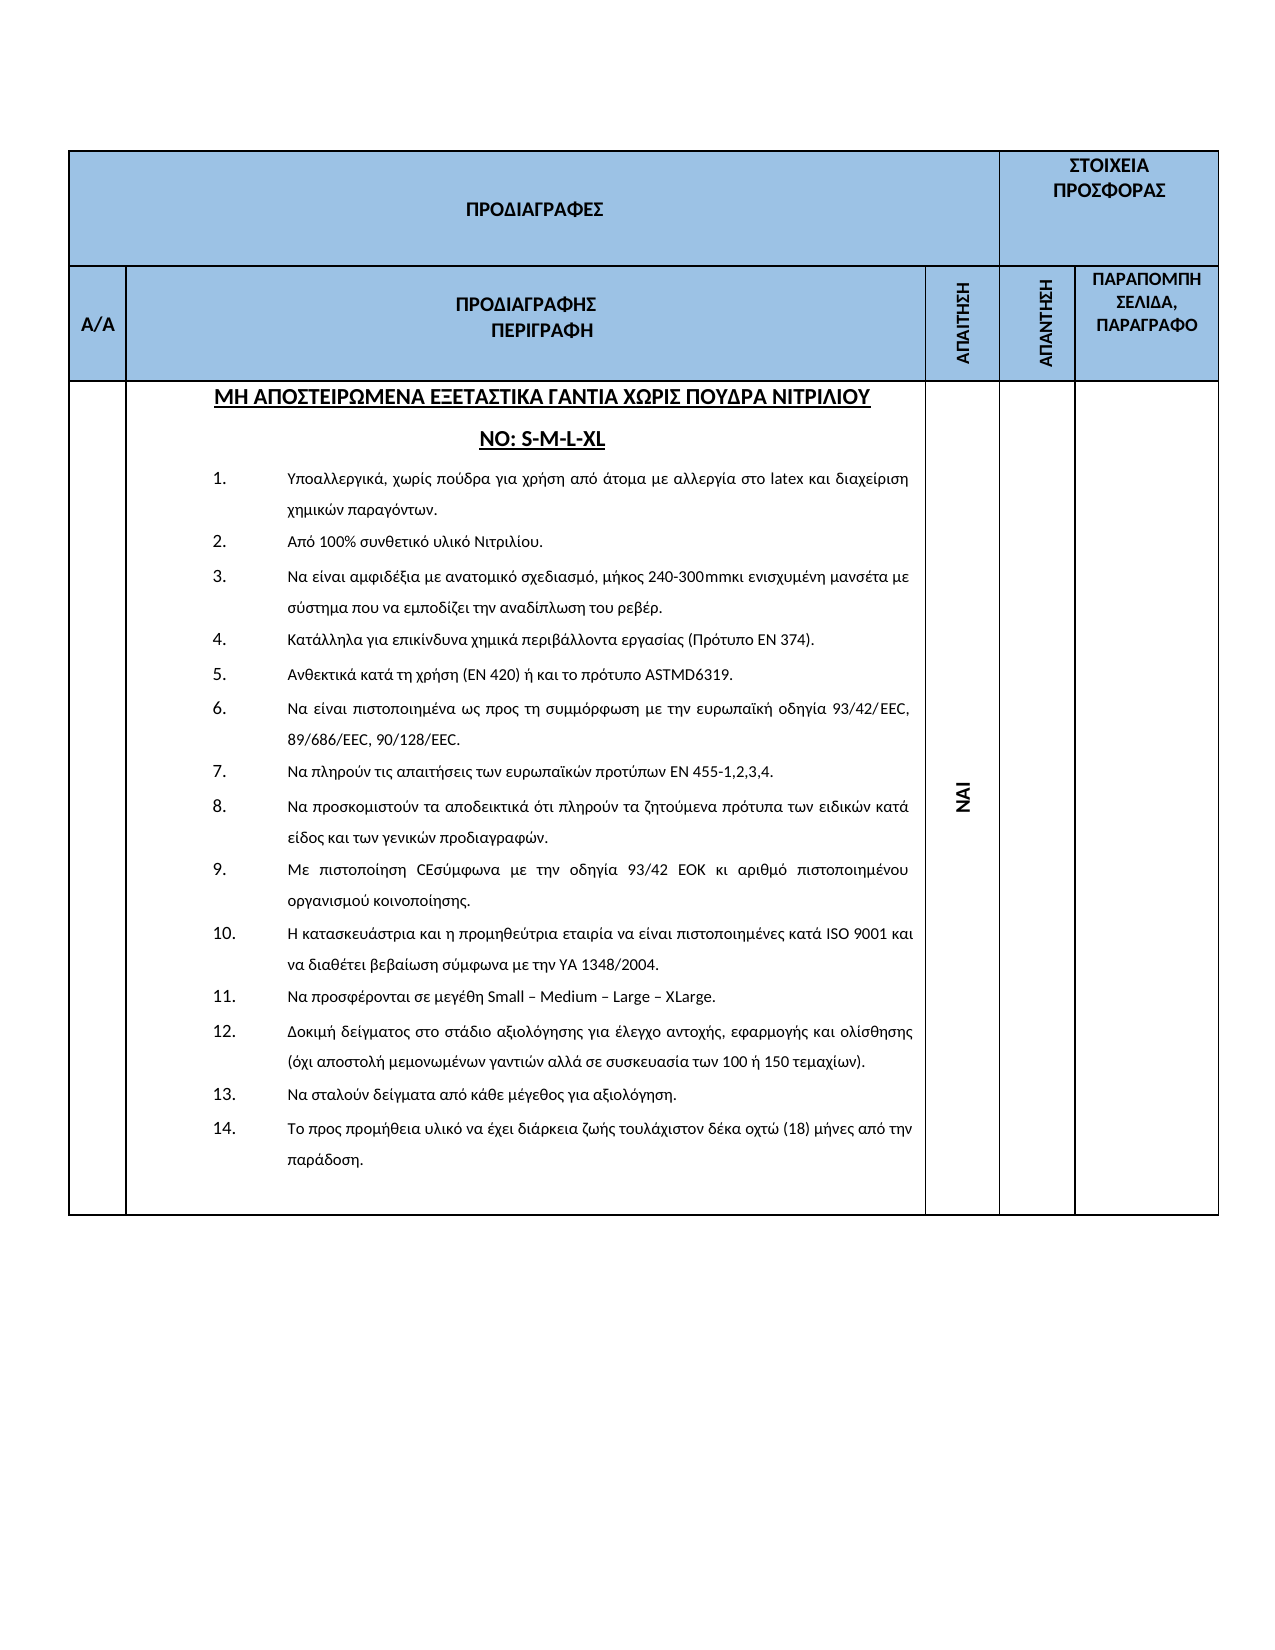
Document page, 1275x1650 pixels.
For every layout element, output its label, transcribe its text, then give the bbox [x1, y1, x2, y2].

table_cell ΠΡΟΔΙΑΓΡΑΦΗΣ ΠΕΡΙΓΡΑΦΗ [127, 267, 925, 380]
table_cell ΑΠΑΙΤΗΣΗ [926, 267, 999, 380]
table_cell [1000, 382, 1074, 1214]
table_cell ΑΠΑΝΤΗΣΗ [1000, 267, 1074, 380]
table_cell [1076, 382, 1218, 1214]
table_cell ΣΤΟΙΧΕΙΑ ΠΡΟΣΦΟΡΑΣ [1000, 152, 1218, 265]
table_cell ΠΡΟΔΙΑΓΡΑΦΕΣ [70, 152, 999, 265]
table_cell [70, 382, 125, 1214]
table_cell ΠΑΡΑΠΟΜΠΗ ΣΕΛΙΔΑ, ΠΑΡΑΓΡΑΦΟ [1076, 267, 1218, 380]
table_cell ΜΗ ΑΠΟΣΤΕΙΡΩΜΕΝΑ ΕΞΕΤΑΣΤΙΚΑ ΓΑΝΤΙΑ ΧΩΡΙΣ ΠΟΥΔΡΑ ΝΙΤΡΙΛΙΟΥ ΝΟ: S-M-L-XL Υποαλλεργικά, χωρίς πούδρα για χρήση από άτομα με αλλεργία στο latex και διαχείριση χημικών παραγόντων. Από 100% συνθετικό υλικό Νιτριλίου. Να είναι αμφιδέξια με ανατομικό σχεδιασμό, μήκος 240-300mmκι ενισχυμένη μανσέτα με σύστημα που να εμποδίζει την αναδίπλωση του ρεβέρ. Κατάλληλα για επικίνδυνα χημικά περιβάλλοντα εργασίας (Πρότυπο ΕΝ 374). Ανθεκτικά κατά τη χρήση (ΕΝ 420) ή και το πρότυπο ASTMD6319. Να είναι πιστοποιημένα ως προς τη συμμόρφωση με την ευρωπαϊκή οδηγία 93/42/EEC, 89/686/EEC, 90/128/EEC. Να πληρούν τις απαιτήσεις των ευρωπαϊκών προτύπων EN 455-1,2,3,4. Να προσκομιστούν τα αποδεικτικά ότι πληρούν τα ζητούμενα πρότυπα των ειδικών κατά είδος και των γενικών προδιαγραφών. Με πιστοποίηση CEσύμφωνα με την οδηγία 93/42 ΕΟΚ κι αριθμό πιστοποιημένου οργανισμού κοινοποίησης. Η κατασκευάστρια και η προμηθεύτρια εταιρία να είναι πιστοποιημένες κατά ISO 9001 και να διαθέτει βεβαίωση σύμφωνα με την ΥΑ 1348/2004. Να προσφέρονται σε μεγέθη Small – Medium – Large – ΧLarge. Δοκιμή δείγματος στο στάδιο αξιολόγησης για έλεγχο αντοχής, εφαρμογής και ολίσθησης (όχι αποστολή μεμονωμένων γαντιών αλλά σε συσκευασία των 100 ή 150 τεμαχίων). Να σταλούν δείγματα από κάθε μέγεθος για αξιολόγηση. To προς προμήθεια υλικό να έχει διάρκεια ζωής τουλάχιστον δέκα οχτώ (18) μήνες από την παράδοση. [127, 382, 925, 1214]
table_cell Α/Α [70, 267, 125, 380]
table_cell ΝΑΙ [926, 382, 999, 1214]
